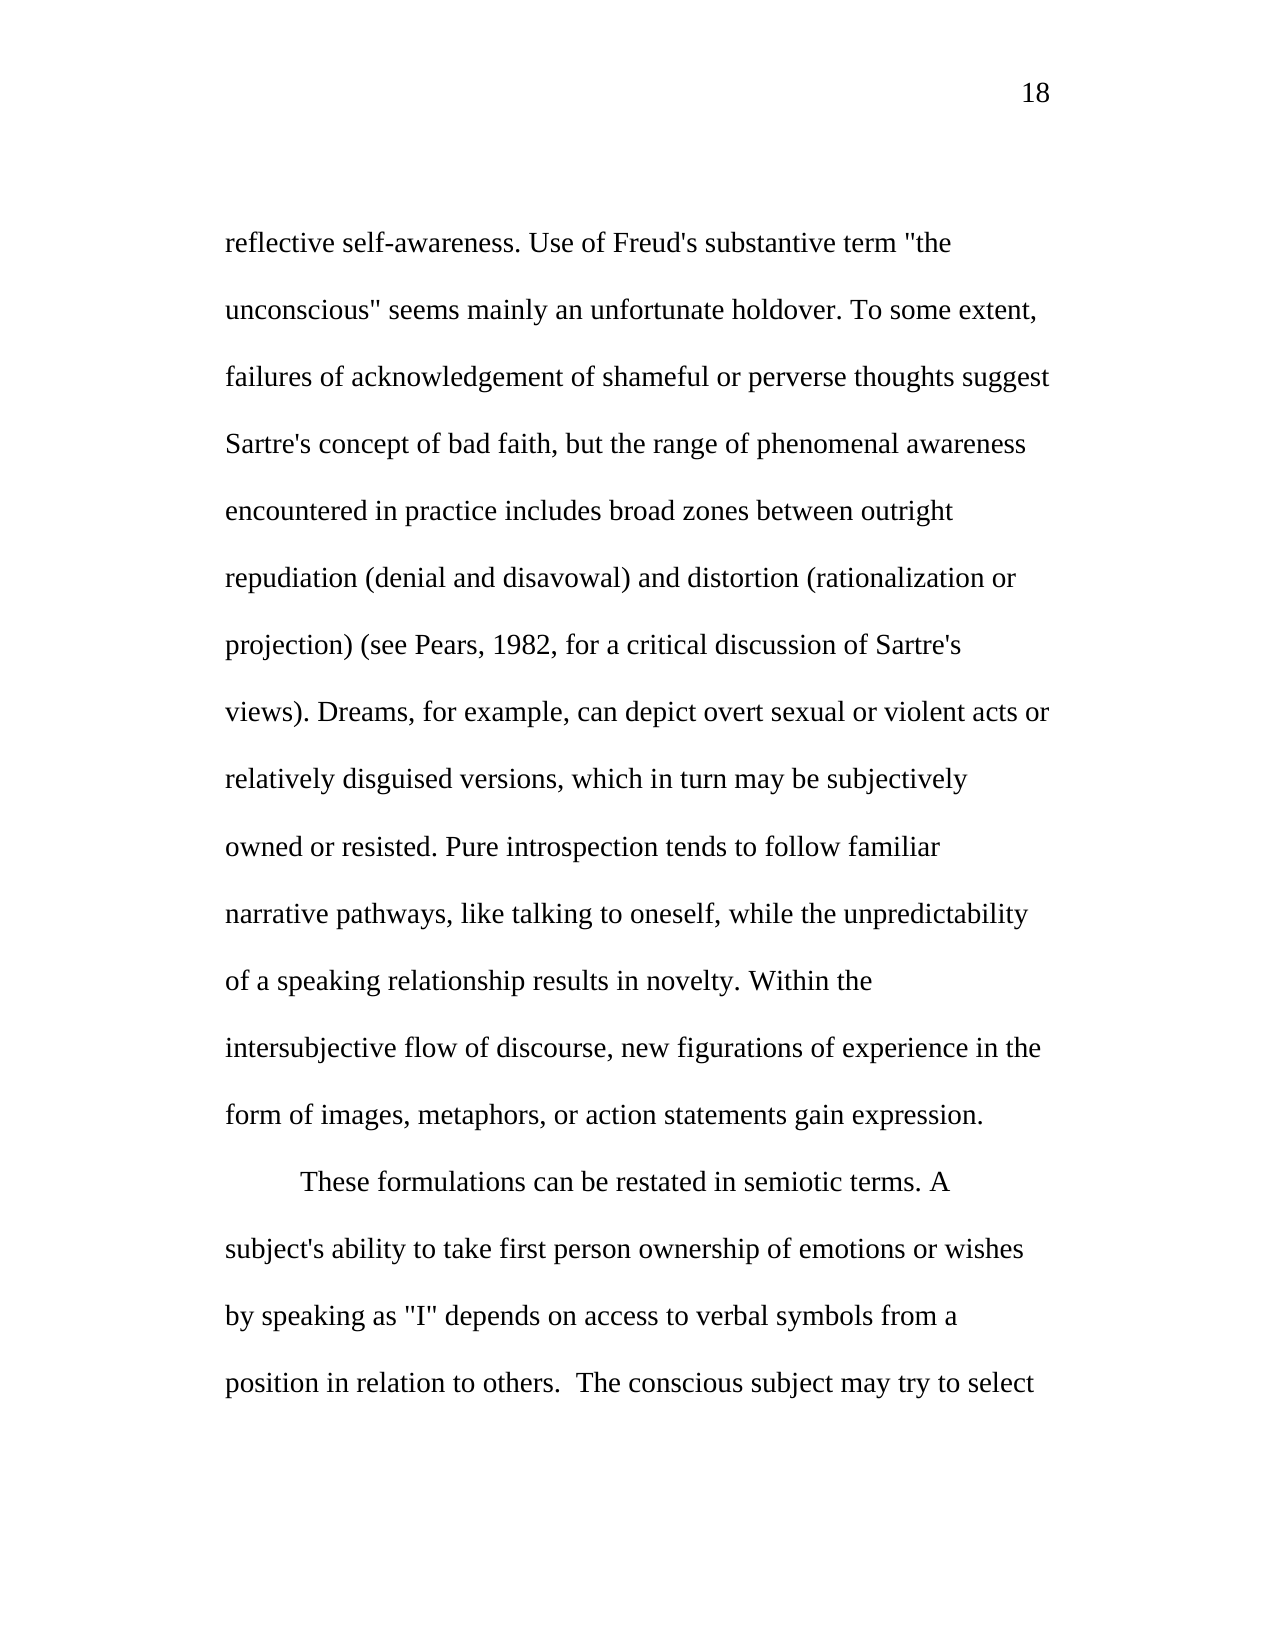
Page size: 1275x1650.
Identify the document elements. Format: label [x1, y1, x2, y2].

text [225, 225, 1050, 1131]
text [225, 1164, 1050, 1399]
